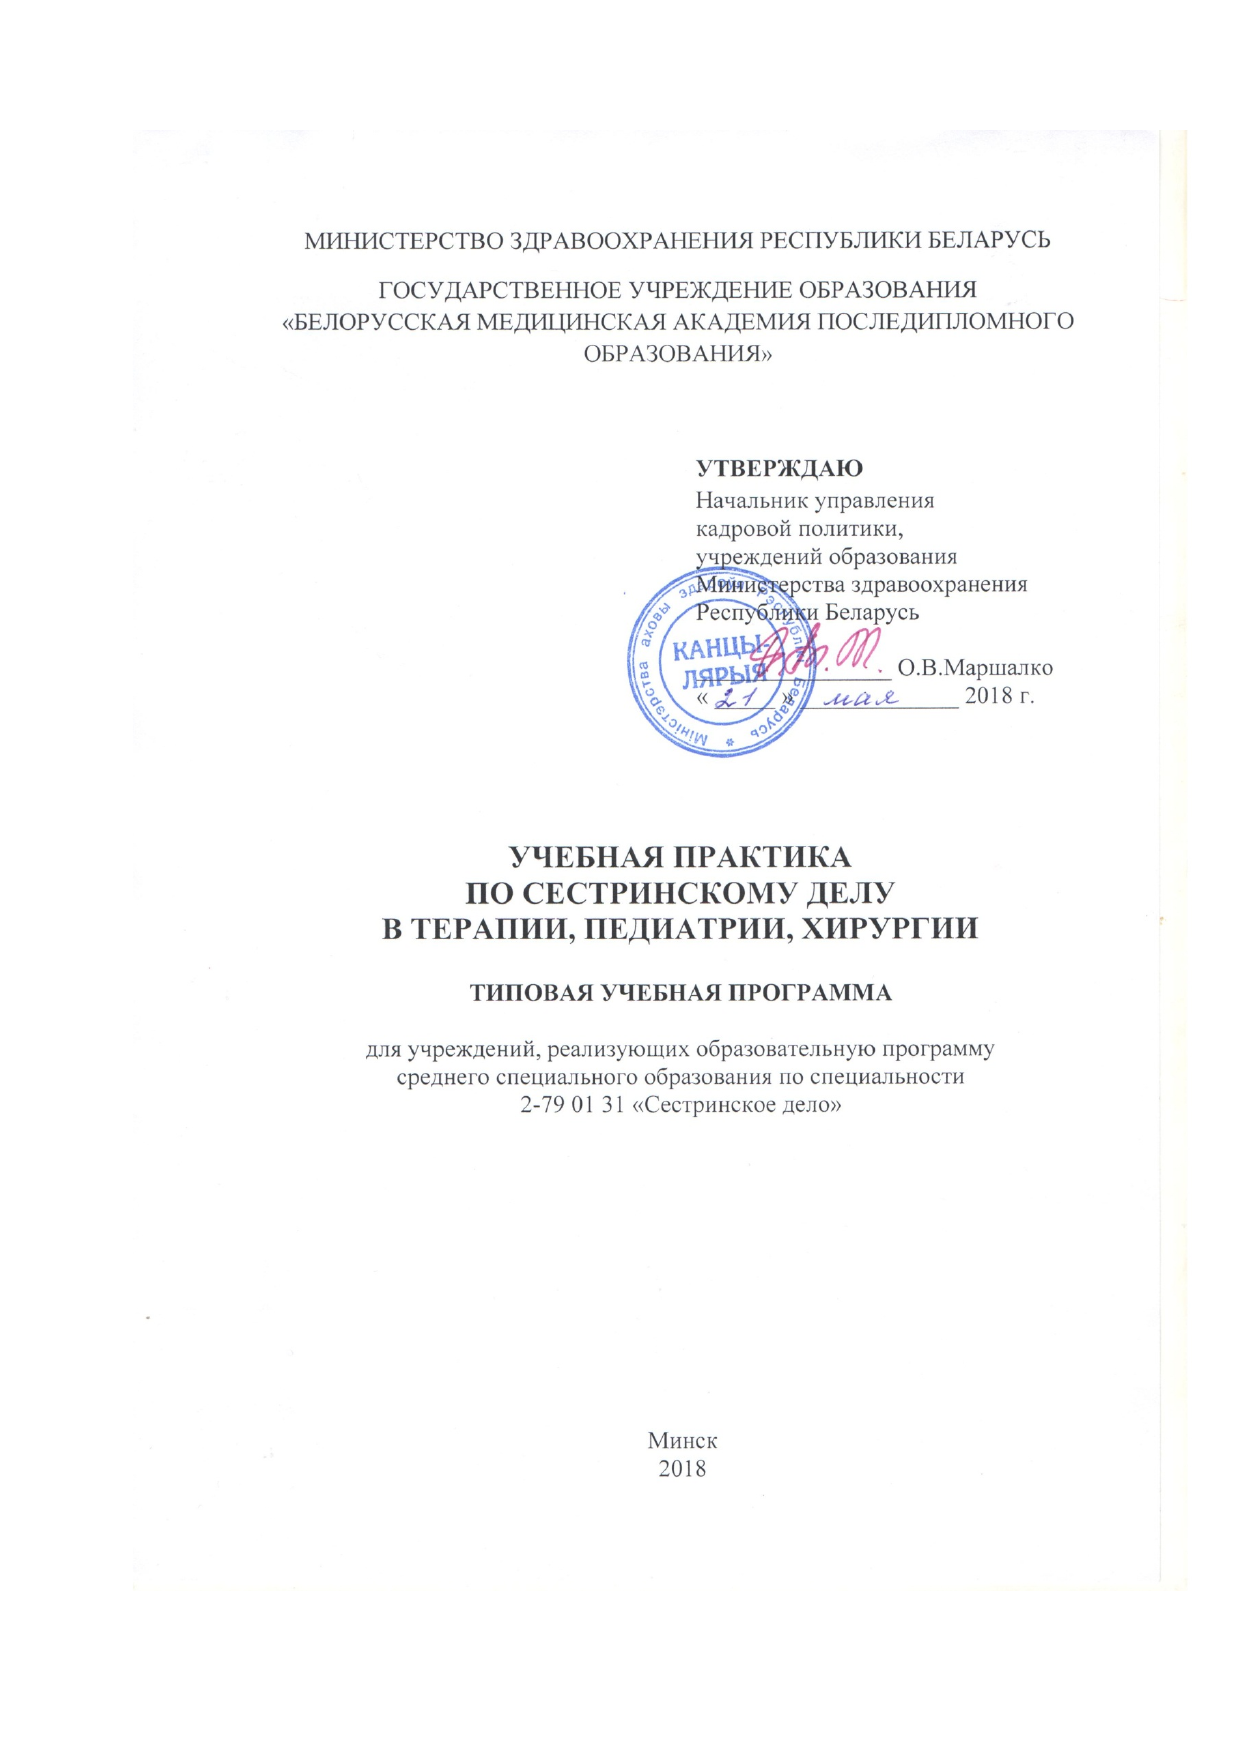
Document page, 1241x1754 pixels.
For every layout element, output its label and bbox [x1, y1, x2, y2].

picture [132, 130, 1196, 1591]
